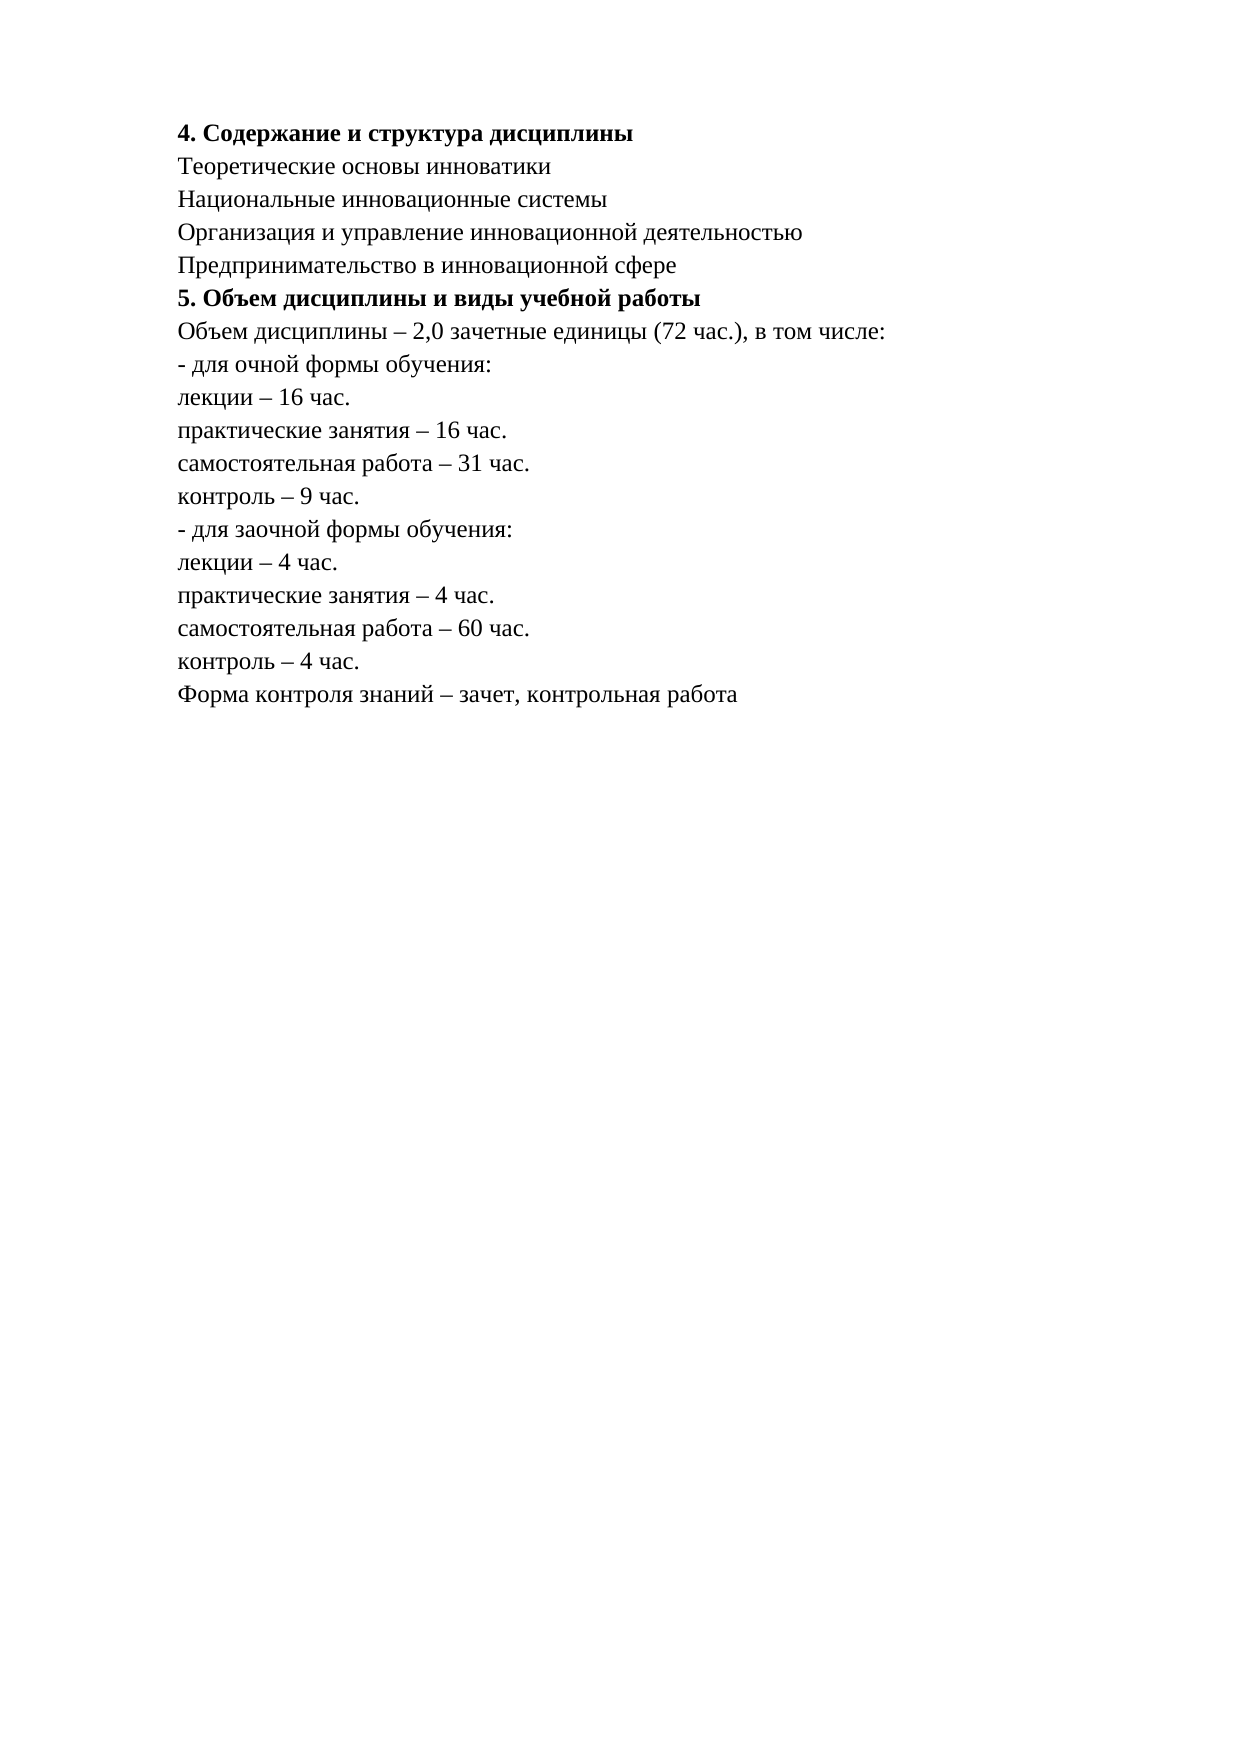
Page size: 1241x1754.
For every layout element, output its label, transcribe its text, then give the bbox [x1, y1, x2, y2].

text Теоретические основы инноватики [177, 151, 1152, 180]
text Национальные инновационные системы [177, 184, 1152, 213]
text 4. Содержание и структура дисциплины [177, 118, 1152, 147]
text самостоятельная работа – 60 час. [177, 613, 1152, 642]
text 5. Объем дисциплины и виды учебной работы [177, 283, 1152, 312]
text контроль – 4 час. [177, 646, 1152, 675]
text практические занятия – 16 час. [177, 415, 1152, 444]
text контроль – 9 час. [177, 481, 1152, 510]
text Предпринимательство в инновационной сфере [177, 250, 1152, 279]
text - для очной формы обучения: [177, 349, 1152, 378]
text лекции – 16 час. [177, 382, 1152, 411]
text Форма контроля знаний – зачет, контрольная работа [177, 679, 1152, 708]
text лекции – 4 час. [177, 547, 1152, 576]
text самостоятельная работа – 31 час. [177, 448, 1152, 477]
text - для заочной формы обучения: [177, 514, 1152, 543]
text Организация и управление инновационной деятельностью [177, 217, 1152, 246]
text Объем дисциплины – 2,0 зачетные единицы (72 час.), в том числе: [177, 316, 1152, 345]
text практические занятия – 4 час. [177, 580, 1152, 609]
